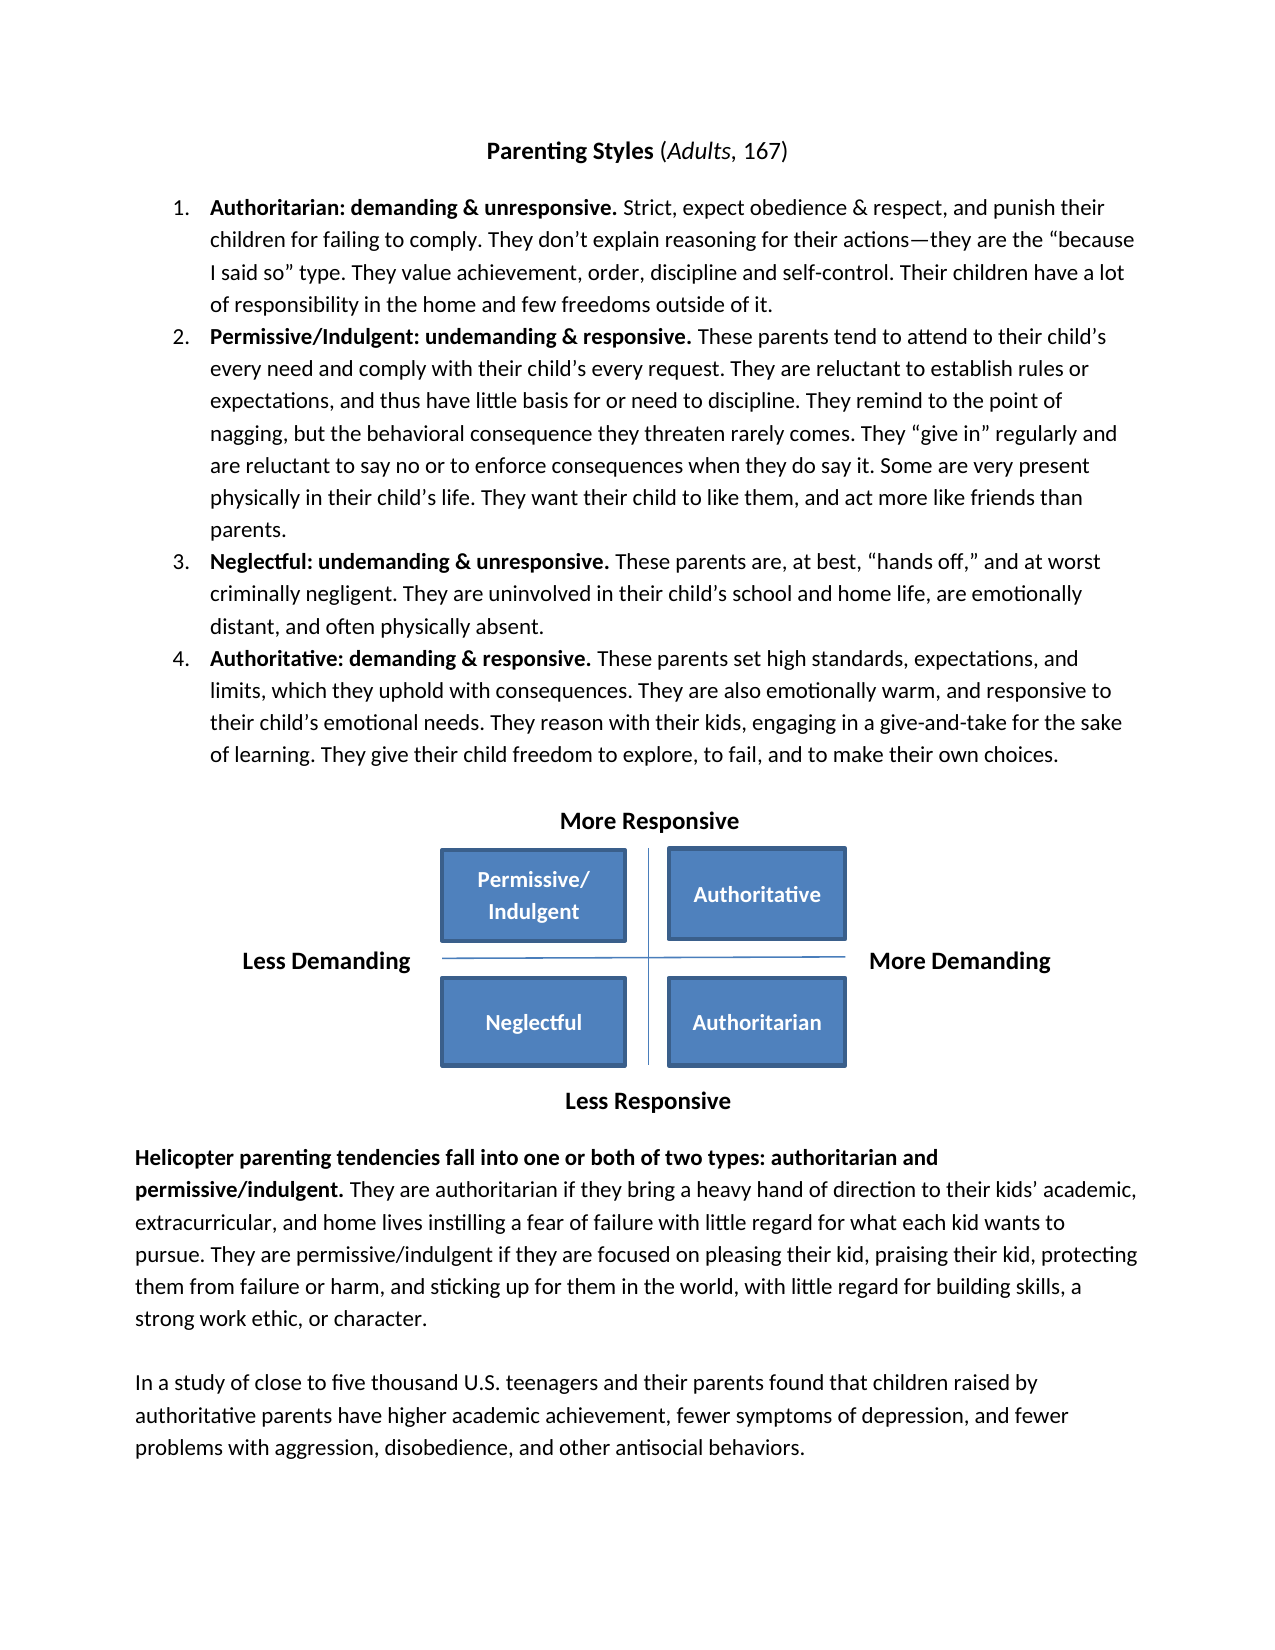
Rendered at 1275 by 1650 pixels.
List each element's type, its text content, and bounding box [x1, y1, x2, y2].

list Permissive/Indulgent: undemanding & responsive. These parents tend to attend to their child’s every need and comply with their child’s every request. They are reluctant to establish rules or expectations, and thus have little basis for or need to discipline. They remind to the point of nagging, but the behavioral consequence they threaten rarely comes. They “give in” regularly and are reluctant to say no or to enforce consequences when they do say it. Some are very present physically in their child’s life. They want their child to like them, and act more like friends than parents. [172, 322, 1140, 543]
text Helicopter parenting tendencies fall into one or both of two types: authoritarian and permissive/indulgent. They are authoritarian if they bring a heavy hand of direction to their kids’ academic, extracurricular, and home lives instilling a fear of failure with little regard for what each kid wants to pursue. They are permissive/indulgent if they are focused on pleasing their kid, praising their kid, protecting them from failure or harm, and sticking up for them in the world, with little regard for building skills, a strong work ethic, or character. [135, 1143, 1140, 1332]
text In a study of close to five thousand U.S. teenagers and their parents found that children raised by authoritative parents have higher academic achievement, fewer symptoms of depression, and fewer problems with aggression, disobedience, and other antisocial behaviors. [135, 1368, 1140, 1461]
text Less Responsive [135, 1085, 1140, 1115]
text Less Demanding More Demanding [135, 945, 648, 975]
list Neglectful: undemanding & unresponsive. These parents are, at best, “hands off,” and at worst criminally negligent. They are uninvolved in their child’s school and home life, are emotionally distant, and often physically absent. [172, 547, 1140, 640]
text More Responsive [135, 805, 1140, 835]
list Authoritarian: demanding & unresponsive. Strict, expect obedience & respect, and punish their children for failing to comply. They don’t explain reasoning for their actions—they are the “because I said so” type. They value achievement, order, discipline and self-control. Their children have a lot of responsibility in the home and few freedoms outside of it. [172, 193, 1140, 318]
text Less Demanding More Demanding [649, 945, 1140, 975]
list Authoritative: demanding & responsive. These parents set high standards, expectations, and limits, which they uphold with consequences. They are also emotionally warm, and responsive to their child’s emotional needs. They reason with their kids, engaging in a give-and-take for the sake of learning. They give their child freedom to explore, to fail, and to make their own choices. [172, 644, 1140, 768]
text Parenting Styles (Adults, 167) [135, 135, 1140, 166]
